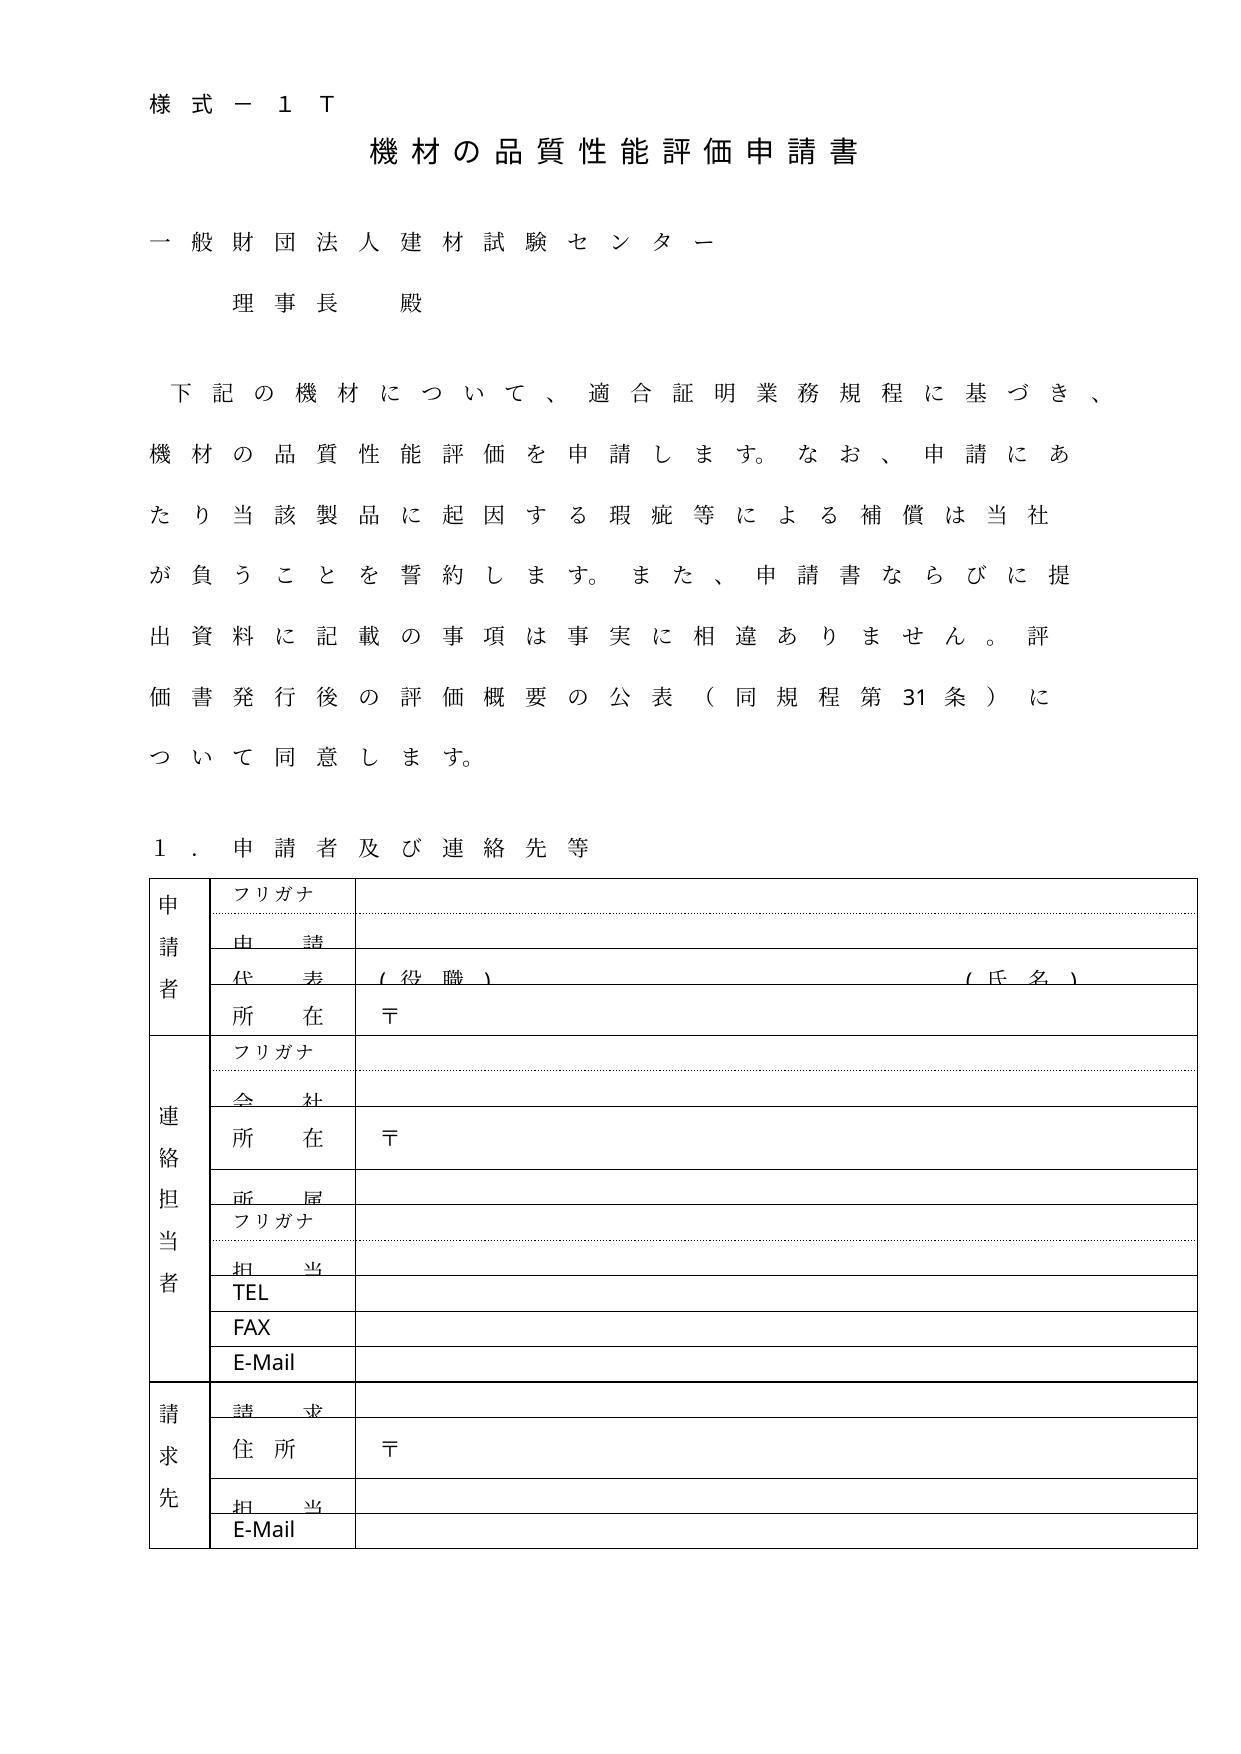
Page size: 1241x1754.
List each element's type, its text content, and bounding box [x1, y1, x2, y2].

table_cell 住所 [211, 1418, 355, 1477]
table_cell E-Mail [211, 1514, 355, 1548]
table_cell 〒 [356, 1418, 1197, 1477]
table_cell フリガナ [211, 1036, 355, 1070]
table_cell [356, 1479, 1197, 1513]
table_cell [356, 1383, 1197, 1417]
table_cell [356, 1514, 1197, 1548]
table_cell 担当者名 [211, 1240, 355, 1275]
text 一般財団法人建材試験センター [149, 211, 1091, 271]
table_cell 所属部署 [211, 1170, 355, 1204]
table_header [356, 879, 1197, 913]
table_cell E-Mail [211, 1347, 355, 1381]
table_cell TEL [211, 1276, 355, 1311]
table_cell FAX [211, 1312, 355, 1346]
table_cell [356, 913, 1197, 948]
table_cell 担当者名 [211, 1479, 355, 1513]
table_cell 所在地 [211, 1107, 355, 1169]
table_cell 〒 [356, 1107, 1197, 1169]
table_cell [356, 1036, 1197, 1070]
table_cell 代表者名 [211, 949, 355, 984]
table_cell 請求先 [150, 1383, 209, 1548]
table_cell (役職) (氏名) [356, 949, 1197, 984]
table_cell 申請者名 [211, 913, 355, 948]
table_cell 会社名 [211, 1070, 355, 1106]
text 下記の機材について、適合証明業務規程に基づき、機材の品質性能評価を申請します。なお、申請にあたり当該製品に起因する瑕疵等による補償は当社が負うことを誓約します。また、申請書ならびに提出資料に記載の事項は事実に相違ありません。評価書発行後の評価概要の公表（同規程第31条）について同意します。 [149, 362, 1091, 786]
table_cell 連絡担当者 [150, 1036, 209, 1381]
table_cell [356, 1276, 1197, 1311]
table_cell [356, 1170, 1197, 1204]
text 機材の品質性能評価申請書 [149, 119, 1091, 180]
table_cell [356, 1240, 1197, 1275]
text 理事長 殿 [149, 271, 1091, 332]
text １．申請者及び連絡先等 [149, 817, 1091, 877]
table_cell フリガナ [211, 1205, 355, 1240]
table_cell [356, 1070, 1197, 1106]
table_header 申請者 [150, 879, 209, 1035]
text 様式－１Ｔ [149, 89, 1091, 119]
table_header フリガナ [211, 879, 355, 913]
table_cell [356, 1205, 1197, 1240]
table_cell [356, 1312, 1197, 1346]
table_cell [356, 1347, 1197, 1381]
table_cell 〒 [356, 985, 1197, 1035]
table_cell 所在地 [211, 985, 355, 1035]
table_cell 請求書宛名 [211, 1383, 355, 1417]
